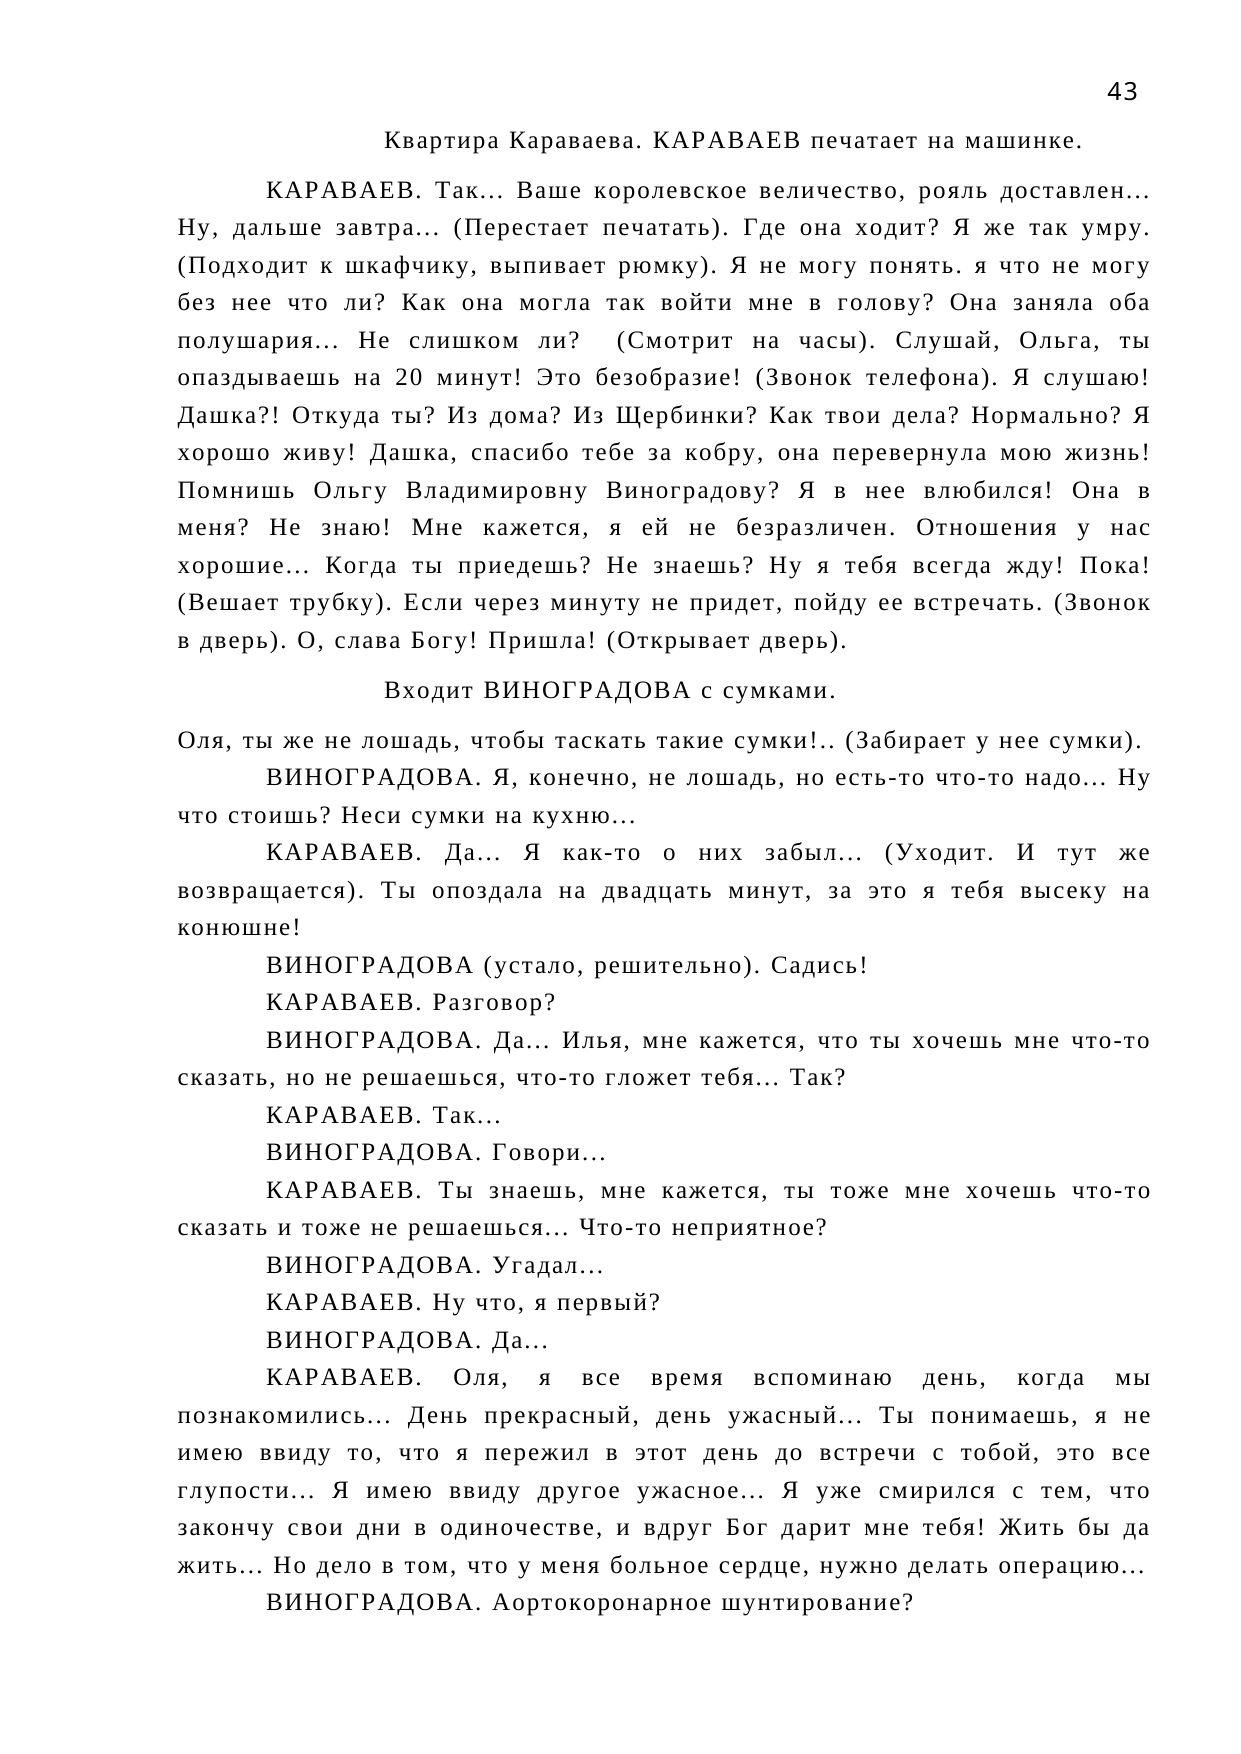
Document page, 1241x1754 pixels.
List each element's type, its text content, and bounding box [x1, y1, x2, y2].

text ВИНОГРАДОВА (устало, решительно). Садись! [177, 943, 1152, 981]
text КАРАВАЕВ. Ну что, я первый? [177, 1281, 1152, 1318]
text ВИНОГРАДОВА. Я, конечно, не лошадь, но есть-то что-то надо... Ну что стоишь? Неси сумки на кухню... [177, 756, 1152, 831]
text КАРАВАЕВ. Да... Я как-то о них забыл... (Уходит. И тут же возвращается). Ты опоздала на двадцать минут, за это я тебя высеку на конюшне! [177, 831, 1152, 943]
text Квартира Караваева. КАРАВАЕВ печатает на машинке. [384, 118, 1152, 156]
text КАРАВАЕВ. Ты знаешь, мне кажется, ты тоже мне хочешь что-то сказать и тоже не решаешься... Что-то неприятное? [177, 1168, 1152, 1243]
text КАРАВАЕВ. Оля, я все время вспоминаю день, когда мы познакомились... День прекрасный, день ужасный... Ты понимаешь, я не имею ввиду то, что я пережил в этот день до встречи с тобой, это все глупости... Я имею ввиду другое ужасное... Я уже смирился с тем, что закончу свои дни в одиночестве, и вдруг Бог дарит мне тебя! Жить бы да жить... Но дело в том, что у меня больное сердце, нужно делать операцию... [177, 1356, 1152, 1581]
text Оля, ты же не лошадь, чтобы таскать такие сумки!.. (Забирает у нее сумки). [177, 718, 1152, 756]
text КАРАВАЕВ. Так... Ваше королевское величество, рояль доставлен... Ну, дальше завтра... (Перестает печатать). Где она ходит? Я же так умру. (Подходит к шкафчику, выпивает рюмку). Я не могу понять. я что не могу без нее что ли? Как она могла так войти мне в голову? Она заняла оба полушария... Не слишком ли? (Смотрит на часы). Слушай, Ольга, ты опаздываешь на 20 минут! Это безобразие! (Звонок телефона). Я слушаю! Дашка?! Откуда ты? Из дома? Из Щербинки? Как твои дела? Нормально? Я хорошо живу! Дашка, спасибо тебе за кобру, она перевернула мою жизнь! Помнишь Ольгу Владимировну Виноградову? Я в нее влюбился! Она в меня? Не знаю! Мне кажется, я ей не безразличен. Отношения у нас хорошие... Когда ты приедешь? Не знаешь? Ну я тебя всегда жду! Пока! (Вешает трубку). Если через минуту не придет, пойду ее встречать. (Звонок в дверь). О, слава Богу! Пришла! (Открывает дверь). [177, 168, 1152, 656]
text ВИНОГРАДОВА. Говори... [177, 1131, 1152, 1168]
text КАРАВАЕВ. Разговор? [177, 981, 1152, 1018]
text ВИНОГРАДОВА. Да... [177, 1318, 1152, 1356]
text КАРАВАЕВ. Так... [177, 1093, 1152, 1131]
text ВИНОГРАДОВА. Аортокоронарное шунтирование? [177, 1581, 1152, 1618]
text ВИНОГРАДОВА. Угадал... [177, 1243, 1152, 1281]
text Входит ВИНОГРАДОВА с сумками. [384, 668, 1152, 706]
text ВИНОГРАДОВА. Да... Илья, мне кажется, что ты хочешь мне что-то сказать, но не решаешься, что-то гложет тебя... Так? [177, 1018, 1152, 1093]
